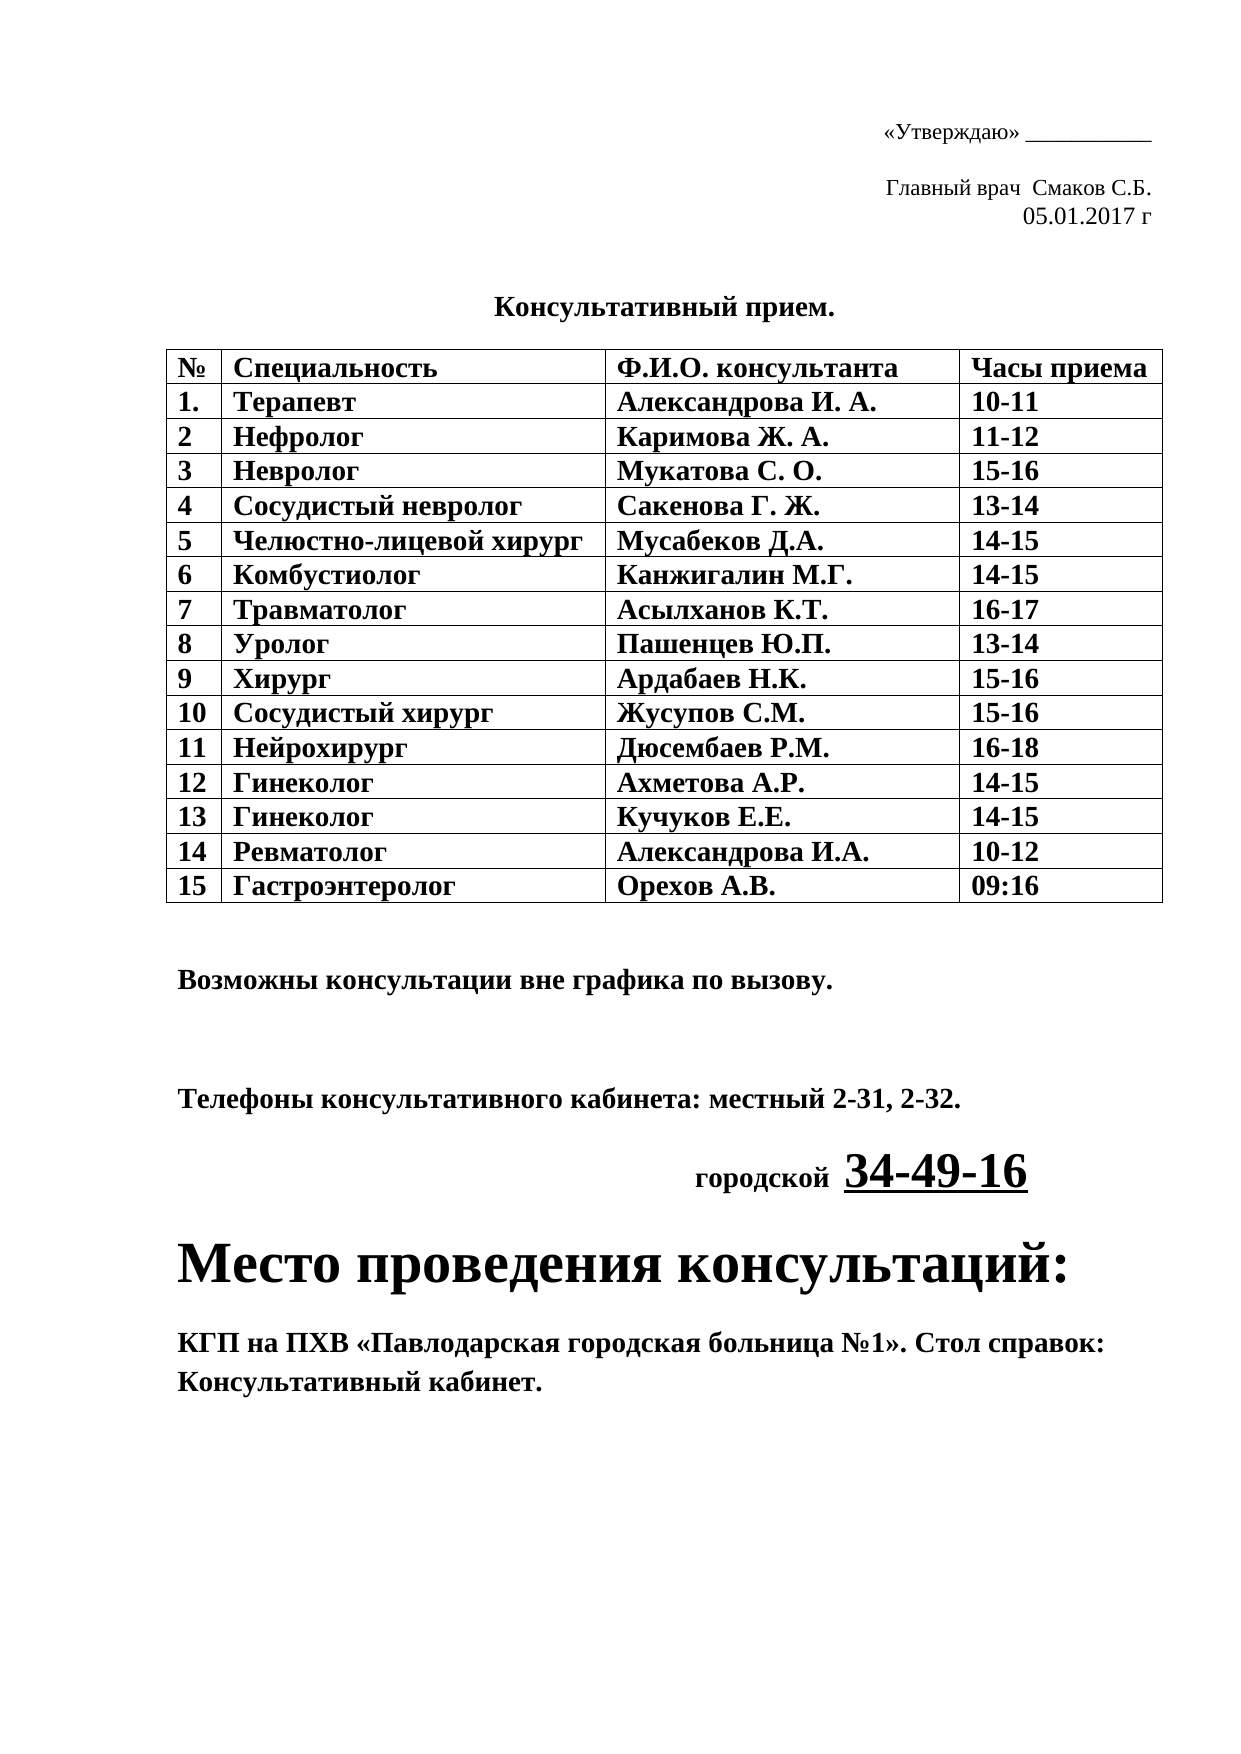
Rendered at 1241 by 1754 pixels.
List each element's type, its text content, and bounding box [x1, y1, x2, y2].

table_cell 1. [167, 384, 221, 418]
table_cell 16-17 [960, 592, 1162, 625]
table_cell 13-14 [960, 488, 1162, 522]
table_cell 15-16 [960, 661, 1162, 694]
table_cell 6 [167, 557, 221, 591]
table_cell Челюстно-лицевой хирург [222, 523, 605, 556]
table_cell 4 [167, 488, 221, 522]
table_cell Гастроэнтеролог [222, 869, 605, 902]
table_cell Ревматолог [222, 834, 605, 867]
table_cell 11 [167, 730, 221, 764]
table_header № [167, 350, 221, 383]
text Возможны консультации вне графика по вызову. [177, 962, 1152, 996]
text «Утверждаю» ___________ [327, 118, 1152, 144]
table_cell Александрова И.А. [606, 834, 959, 867]
table_cell Гинеколог [222, 799, 605, 833]
table_cell Орехов А.В. [606, 869, 959, 902]
table_cell 10-11 [960, 384, 1162, 418]
table_cell 14-15 [960, 765, 1162, 798]
table_cell Невролог [222, 454, 605, 487]
table_cell Каримова Ж. А. [606, 419, 959, 452]
table_cell Сосудистый хирург [222, 696, 605, 729]
table_cell Уролог [222, 626, 605, 660]
table_cell 15-16 [960, 454, 1162, 487]
table_cell Ардабаев Н.К. [606, 661, 959, 694]
table_cell 3 [167, 454, 221, 487]
text Телефоны консультативного кабинета: местный 2-31, 2-32. [177, 1081, 1152, 1115]
table_cell Ахметова А.Р. [606, 765, 959, 798]
table_cell Травматолог [222, 592, 605, 625]
text Главный врач Смаков С.Б. [399, 144, 1152, 201]
table_cell 14 [167, 834, 221, 867]
table_header Специальность [222, 350, 605, 383]
table_cell 8 [167, 626, 221, 660]
text городской 34-49-16 [177, 1141, 1152, 1198]
table_cell 09:16 [960, 869, 1162, 902]
table_cell 15-16 [960, 696, 1162, 729]
table_cell 7 [167, 592, 221, 625]
table_cell Хирург [222, 661, 605, 694]
text Консультативный прием. [177, 289, 1152, 323]
table_cell 9 [167, 661, 221, 694]
table_cell Пашенцев Ю.П. [606, 626, 959, 660]
table_cell 10-12 [960, 834, 1162, 867]
table_cell Мусабеков Д.А. [606, 523, 959, 556]
table_cell 16-18 [960, 730, 1162, 764]
table_cell Канжигалин М.Г. [606, 557, 959, 591]
table_cell 14-15 [960, 557, 1162, 591]
table_cell Нефролог [222, 419, 605, 452]
table_cell Терапевт [222, 384, 605, 418]
table_cell Гинеколог [222, 765, 605, 798]
table_cell Александрова И. А. [606, 384, 959, 418]
table_cell Комбустиолог [222, 557, 605, 591]
table_cell Дюсембаев Р.М. [606, 730, 959, 764]
table_cell 13-14 [960, 626, 1162, 660]
table_cell Сакенова Г. Ж. [606, 488, 959, 522]
table_cell 14-15 [960, 523, 1162, 556]
table_cell 5 [167, 523, 221, 556]
table_cell 13 [167, 799, 221, 833]
table_cell Жусупов С.М. [606, 696, 959, 729]
table_cell 12 [167, 765, 221, 798]
table_cell Нейрохирург [222, 730, 605, 764]
table_cell 15 [167, 869, 221, 902]
table_cell Кучуков Е.Е. [606, 799, 959, 833]
table_cell 2 [167, 419, 221, 452]
table_header Часы приема [960, 350, 1162, 383]
table_cell Сосудистый невролог [222, 488, 605, 522]
table_cell Асылханов К.Т. [606, 592, 959, 625]
text КГП на ПХВ «Павлодарская городская больница №1». Стол справок: Консультативный кабинет. [177, 1325, 1152, 1397]
text Место проведения консультаций: [177, 1227, 1152, 1294]
table_cell 11-12 [960, 419, 1162, 452]
table_header Ф.И.О. консультанта [606, 350, 959, 383]
text 05.01.2017 г [399, 201, 1152, 230]
table_cell Мукатова С. О. [606, 454, 959, 487]
table_cell 14-15 [960, 799, 1162, 833]
table_cell 10 [167, 696, 221, 729]
